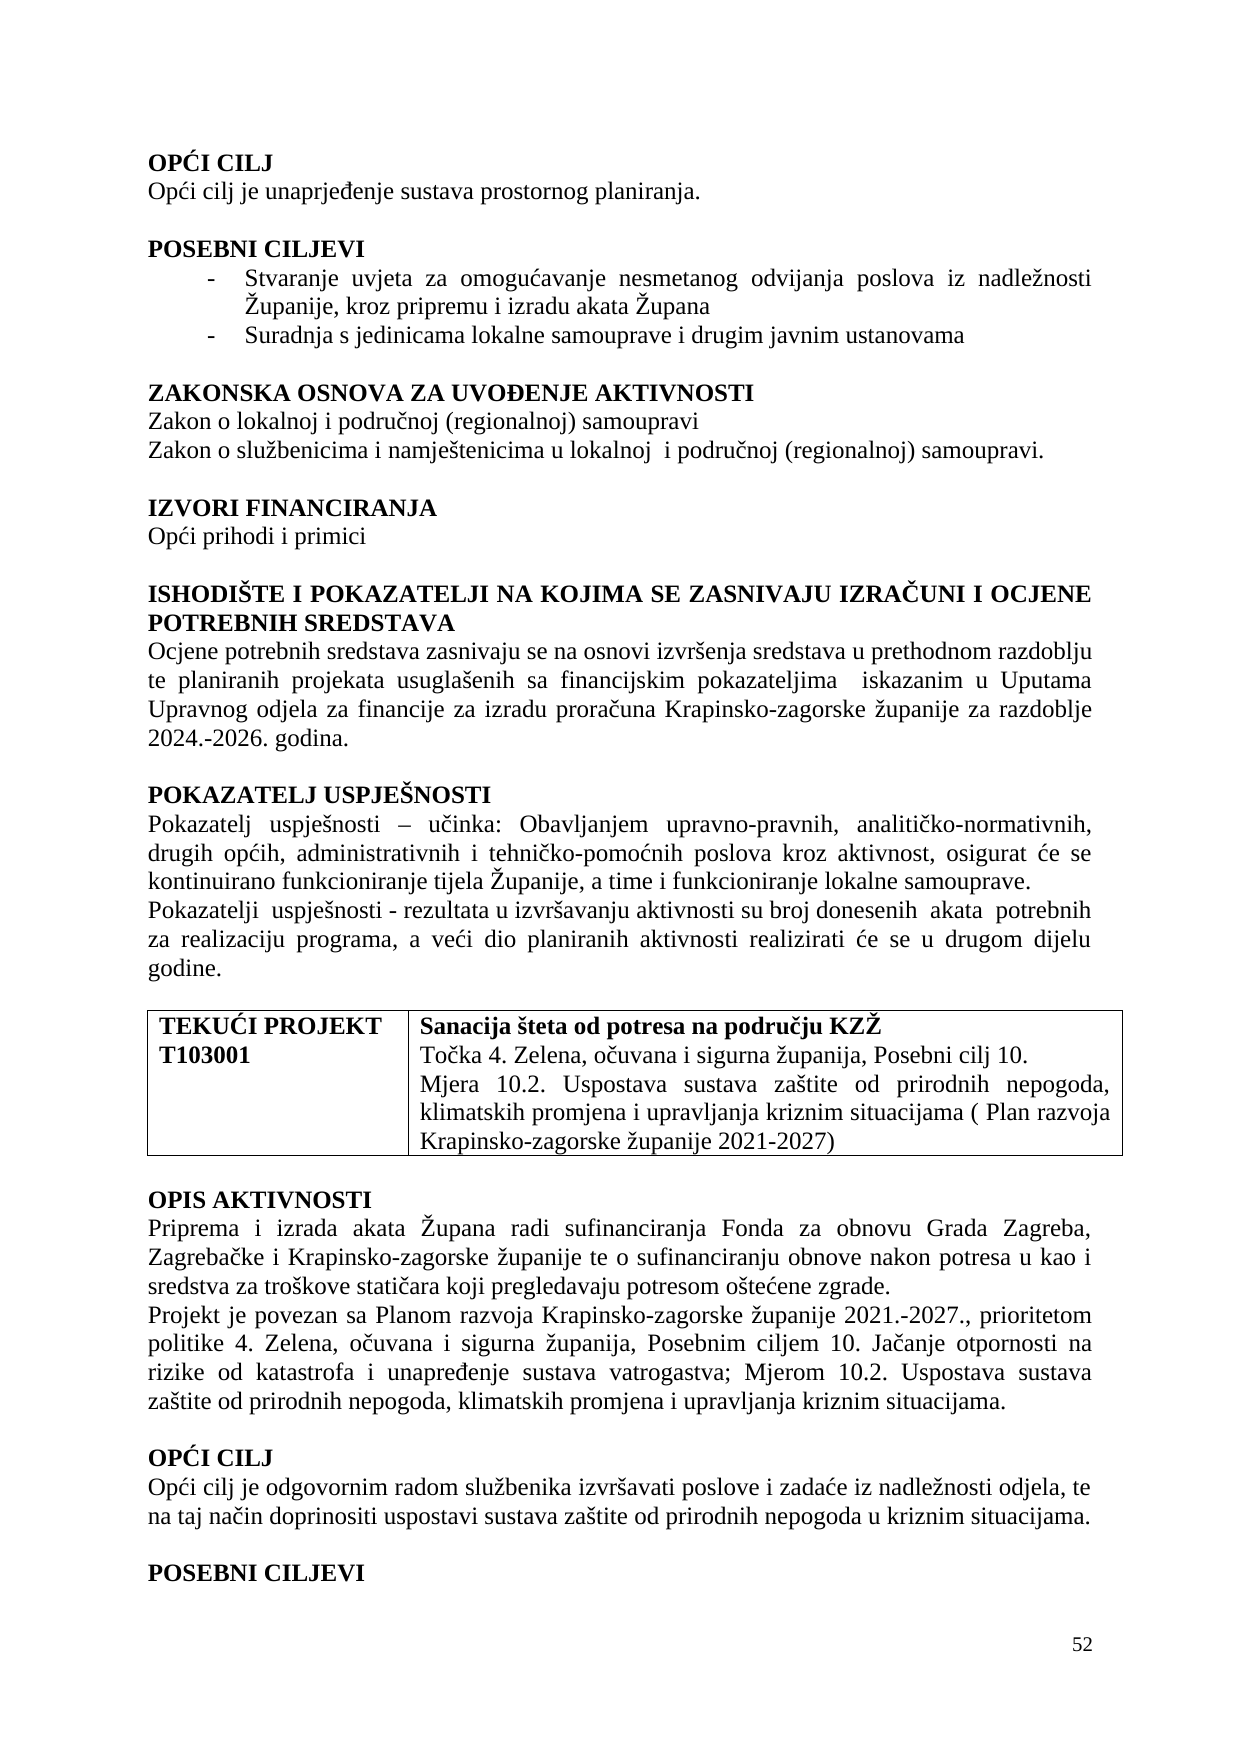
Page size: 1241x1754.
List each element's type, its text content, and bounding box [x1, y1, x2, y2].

text OPĆI CILJ [148, 1443, 1093, 1472]
text Zakon o lokalnoj i područnoj (regionalnoj) samoupravi [148, 406, 1093, 435]
text OPIS AKTIVNOSTI [148, 1185, 1093, 1213]
text IZVORI FINANCIRANJA [148, 493, 1093, 521]
text POKAZATELJ USPJEŠNOSTI [148, 780, 1093, 809]
text Opći cilj je unaprjeđenje sustava prostornog planiranja. [148, 176, 1093, 205]
text POSEBNI CILJEVI [148, 234, 1093, 263]
text Pokazatelj uspješnosti – učinka: Obavljanjem upravno-pravnih, analitičko-normativnih, drugih općih, administrativnih i tehničko-pomoćnih poslova kroz aktivnost, osigurat će se kontinuirano funkcioniranje tijela Županije, a time i funkcioniranje lokalne samouprave. [148, 809, 1093, 895]
text Zakon o službenicima i namještenicima u lokalnoj i područnoj (regionalnoj) samoupravi. [148, 435, 1093, 464]
text Opći cilj je odgovornim radom službenika izvršavati poslove i zadaće iz nadležnosti odjela, te na taj način doprinositi uspostavi sustava zaštite od prirodnih nepogoda u kriznim situacijama. [148, 1472, 1093, 1530]
text Pokazatelji uspješnosti - rezultata u izvršavanju aktivnosti su broj donesenih akata potrebnih za realizaciju programa, a veći dio planiranih aktivnosti realizirati će se u drugom dijelu godine. [148, 895, 1093, 981]
text Projekt je povezan sa Planom razvoja Krapinsko-zagorske županije 2021.-2027., prioritetom politike 4. Zelena, očuvana i sigurna županija, Posebnim ciljem 10. Jačanje otpornosti na rizike od katastrofa i unapređenje sustava vatrogastva; Mjerom 10.2. Uspostava sustava zaštite od prirodnih nepogoda, klimatskih promjena i upravljanja kriznim situacijama. [148, 1300, 1093, 1415]
list Suradnja s jedinicama lokalne samouprave i drugim javnim ustanovama [207, 320, 1093, 349]
text POSEBNI CILJEVI [148, 1558, 1093, 1587]
text ZAKONSKA OSNOVA ZA UVOĐENJE AKTIVNOSTI [148, 378, 1093, 406]
text OPĆI CILJ [148, 148, 1093, 176]
text Priprema i izrada akata Župana radi sufinanciranja Fonda za obnovu Grada Zagreba, Zagrebačke i Krapinsko-zagorske županije te o sufinanciranju obnove nakon potresa u kao i sredstva za troškove statičara koji pregledavaju potresom oštećene zgrade. [148, 1213, 1093, 1300]
table_header Sanacija šteta od potresa na području KZŽ Točka 4. Zelena, očuvana i sigurna županija, Posebni cilj 10. Mjera 10.2. Uspostava sustava zaštite od prirodnih nepogoda, klimatskih promjena i upravljanja kriznim situacijama ( Plan razvoja Krapinsko-zagorske županije 2021-2027) [409, 1011, 1122, 1155]
text ISHODIŠTE I POKAZATELJI NA KOJIMA SE ZASNIVAJU IZRAČUNI I OCJENE POTREBNIH SREDSTAVA [148, 579, 1093, 636]
table_header TEKUĆI PROJEKT T103001 [148, 1011, 408, 1155]
text Ocjene potrebnih sredstava zasnivaju se na osnovi izvršenja sredstava u prethodnom razdoblju te planiranih projekata usuglašenih sa financijskim pokazateljima iskazanim u Uputama Upravnog odjela za financije za izradu proračuna Krapinsko-zagorske županije za razdoblje 2024.-2026. godina. [148, 636, 1093, 751]
list Stvaranje uvjeta za omogućavanje nesmetanog odvijanja poslova iz nadležnosti Županije, kroz pripremu i izradu akata Župana [207, 263, 1093, 320]
text Opći prihodi i primici [148, 521, 1093, 550]
